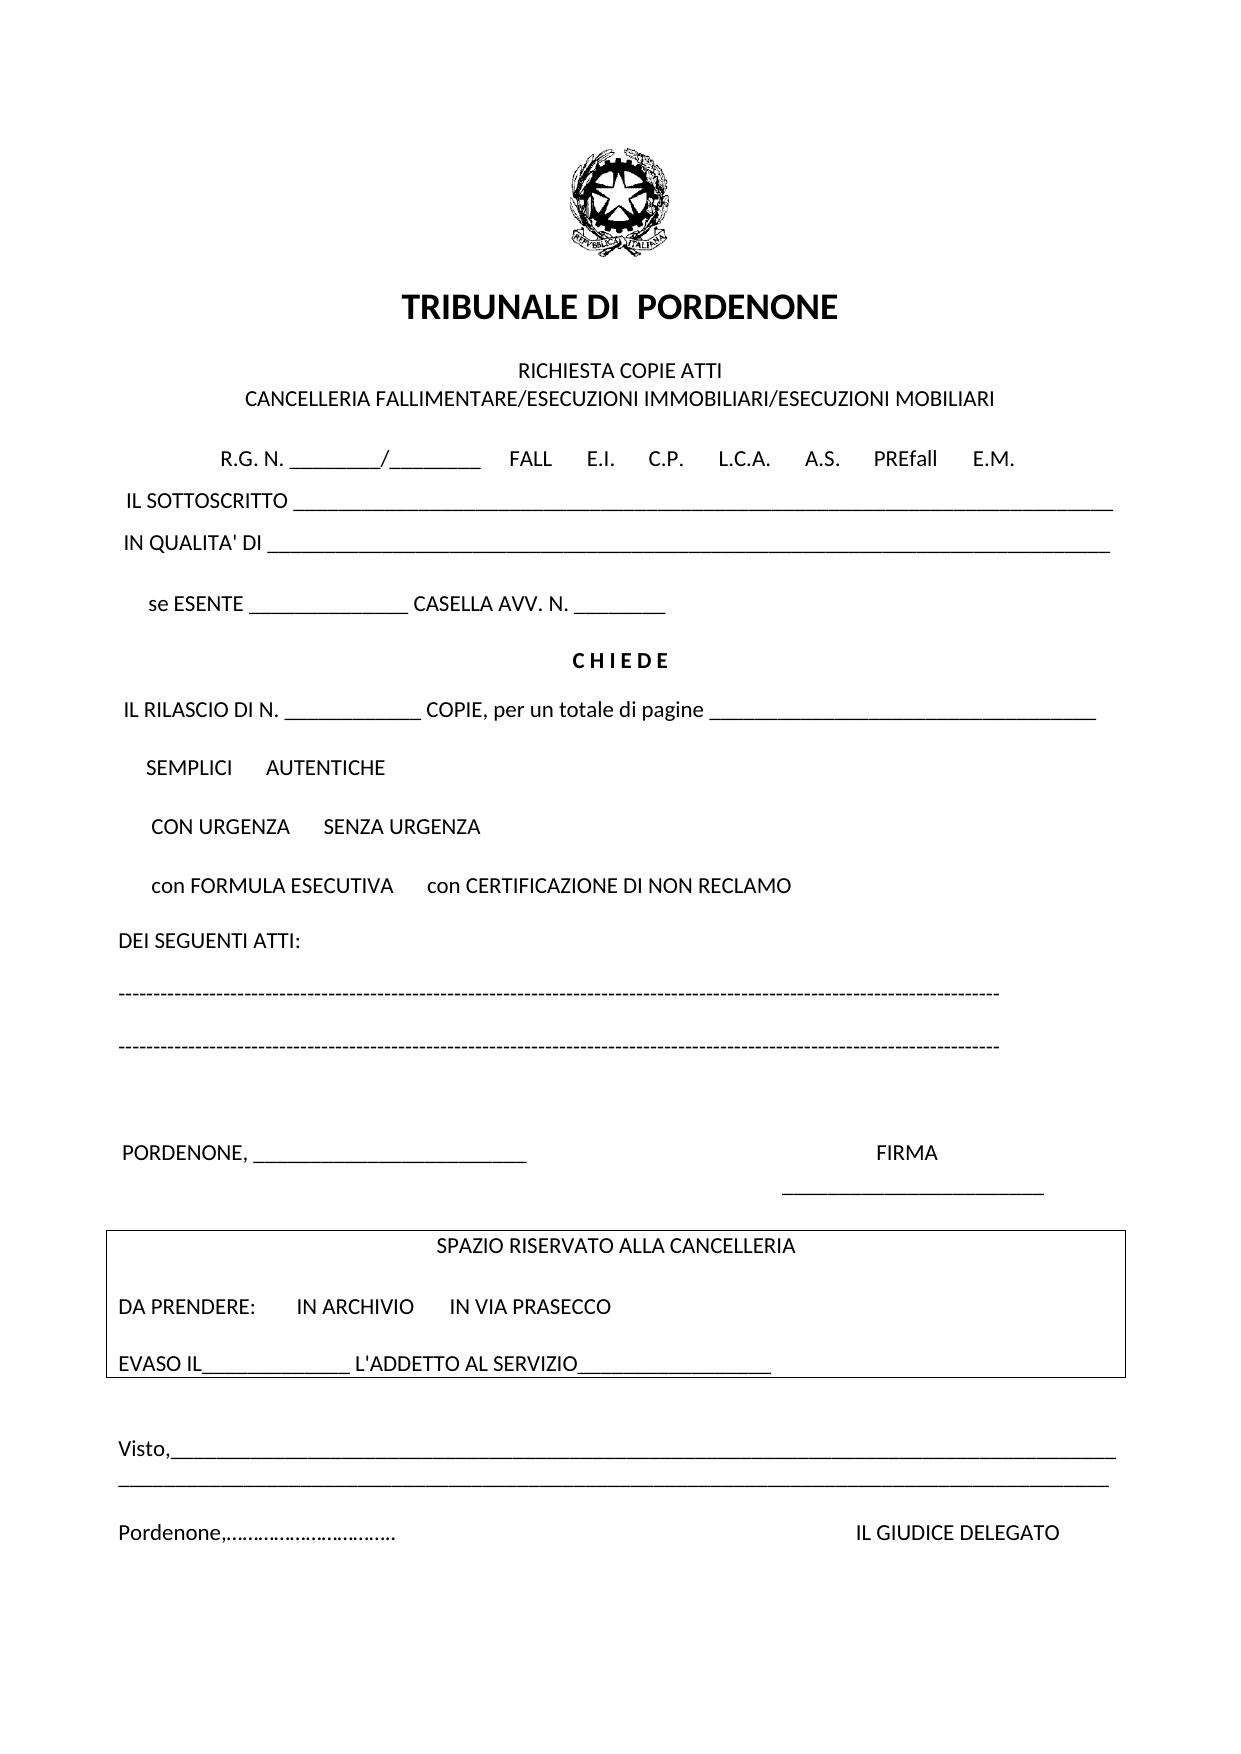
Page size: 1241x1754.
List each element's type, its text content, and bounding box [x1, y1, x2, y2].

text Pordenone,………………………….. IL GIUDICE DELEGATO [118, 1518, 1122, 1546]
picture [567, 147, 674, 258]
text ------------------------------------------------------------------------------------------------------------------------------ [118, 1032, 1122, 1060]
text IL RILASCIO DI N. ____________ COPIE, per un totale di pagine __________________________________ [118, 695, 1122, 723]
text TRIBUNALE DI PORDENONE [118, 283, 1122, 328]
text C H I E D E [118, 646, 1122, 674]
table_header SPAZIO RISERVATO ALLA CANCELLERIA DA PRENDERE:  IN ARCHIVIO  IN VIA PRASECCO EVASO IL_____________ L'ADDETTO AL SERVIZIO_________________ [107, 1231, 1125, 1377]
text _______________________________________________________________________________________ [118, 1462, 1122, 1490]
text  con FORMULA ESECUTIVA  con CERTIFICAZIONE DI NON RECLAMO [118, 867, 1122, 900]
text IN QUALITA' DI __________________________________________________________________________ [118, 528, 1122, 584]
text  CON URGENZA  SENZA URGENZA [118, 807, 1122, 841]
text ------------------------------------------------------------------------------------------------------------------------------ [118, 979, 1122, 1007]
text Visto,___________________________________________________________________________________ [118, 1434, 1122, 1462]
text CANCELLERIA FALLIMENTARE/ESECUZIONI IMMOBILIARI/ESECUZIONI MOBILIARI [118, 384, 1122, 412]
text DEI SEGUENTI ATTI: [118, 926, 1122, 954]
text RICHIESTA COPIE ATTI [118, 356, 1122, 384]
text PORDENONE, ________________________ FIRMA _______________________ [122, 1138, 1122, 1198]
text  se ESENTE ______________ CASELLA AVV. N. ________ [118, 584, 1122, 646]
text  SEMPLICI  AUTENTICHE [118, 748, 1122, 781]
text R.G. N. ________/________  FALL  E.I.  C.P.  L.C.A.  A.S.  PREfall  E.M. IL SOTTOSCRITTO ________________________________________________________________________ [118, 444, 1122, 514]
